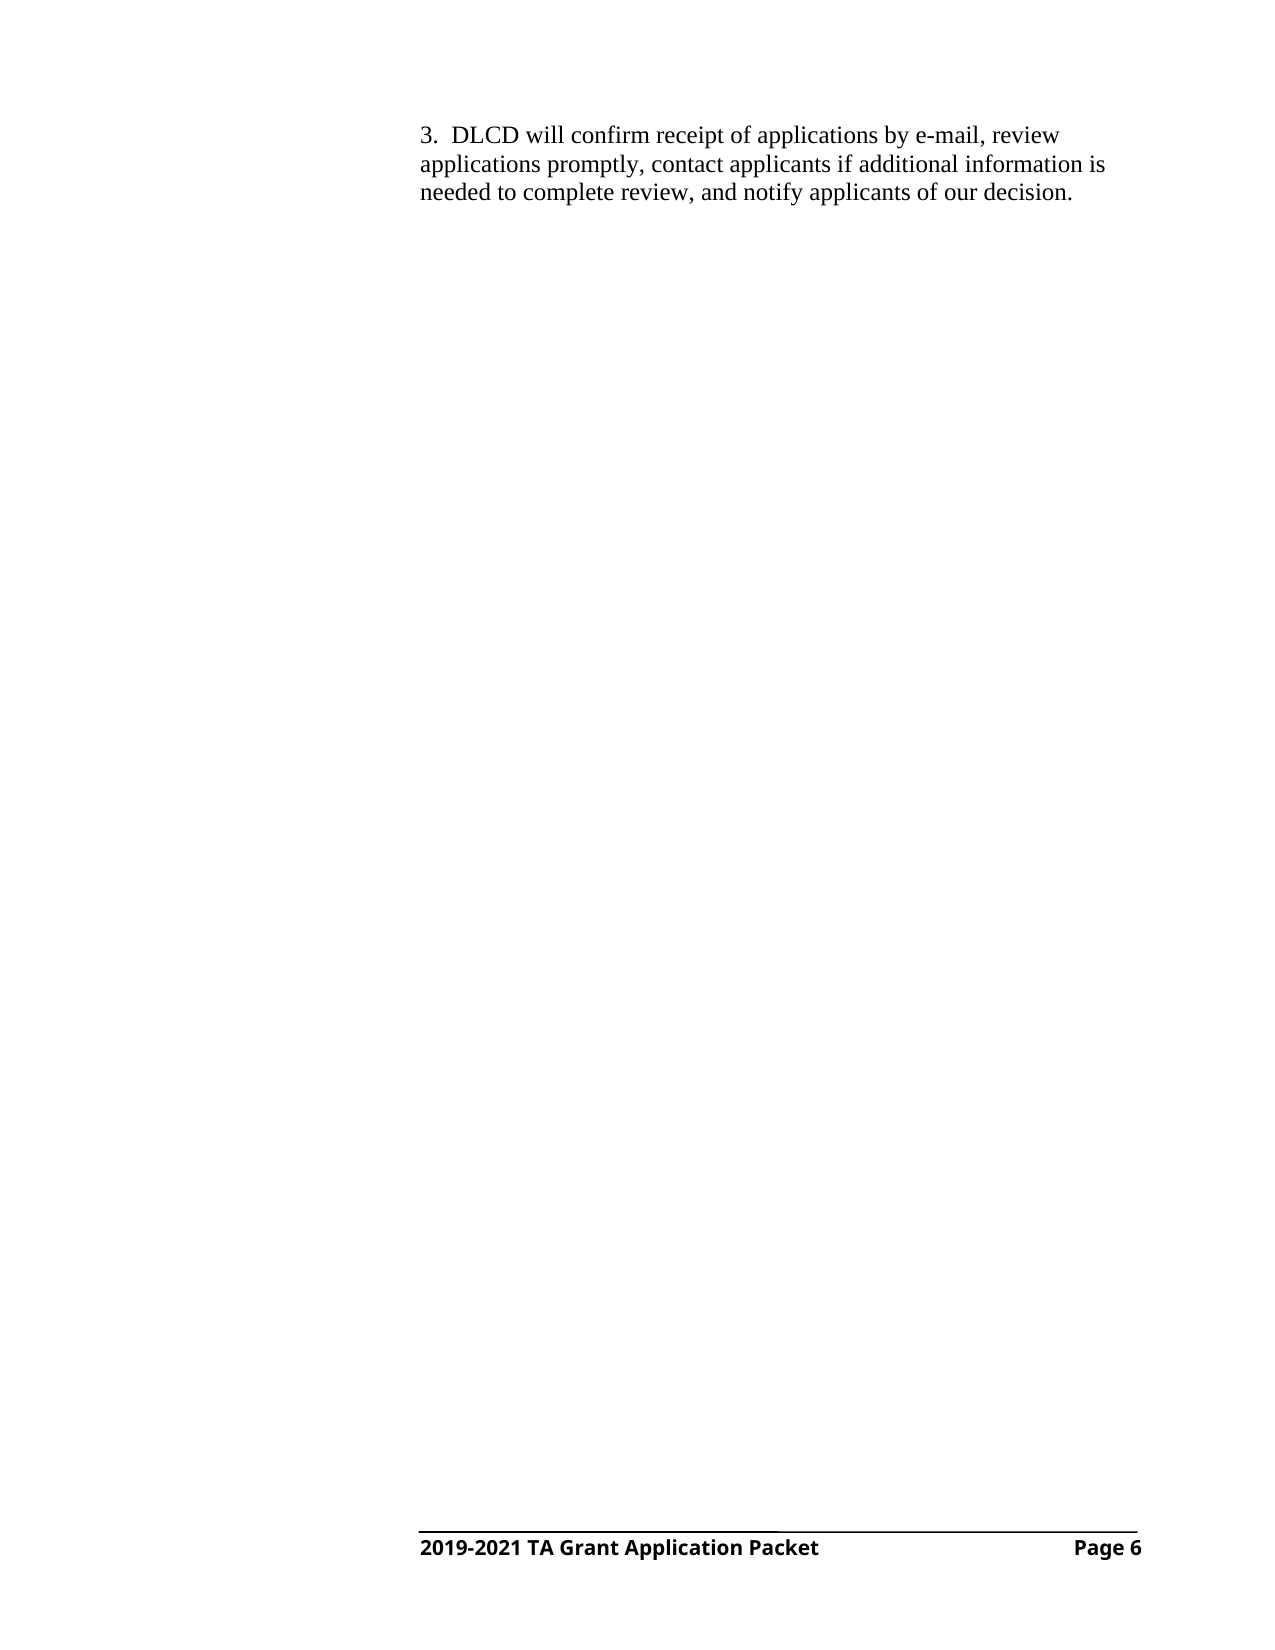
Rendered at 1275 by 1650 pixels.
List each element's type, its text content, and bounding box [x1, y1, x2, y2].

text 3. DLCD will confirm receipt of applications by e-mail, review applications promptly, contact applicants if additional information is needed to complete review, and notify applicants of our decision. [420, 120, 1151, 206]
